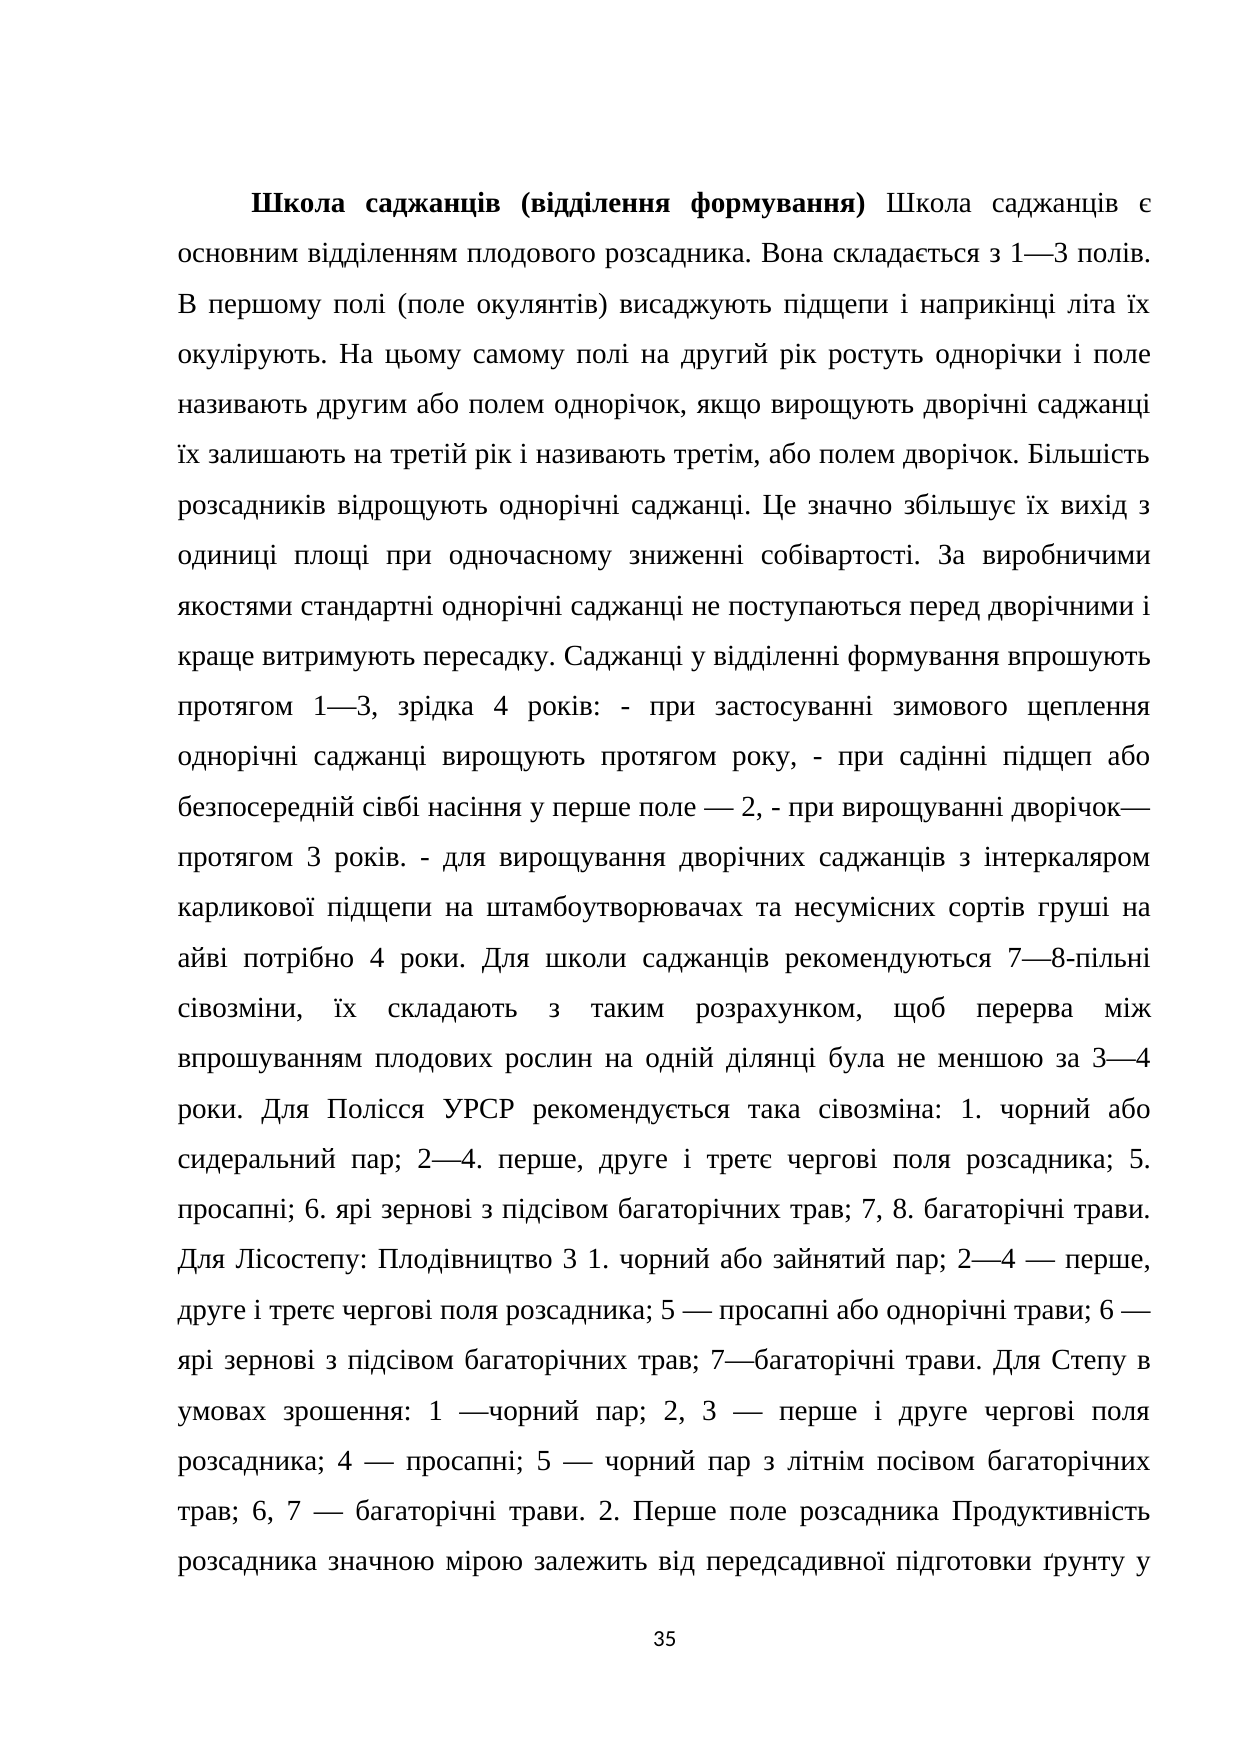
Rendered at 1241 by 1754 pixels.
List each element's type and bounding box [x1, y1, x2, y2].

text [177, 185, 1152, 1577]
